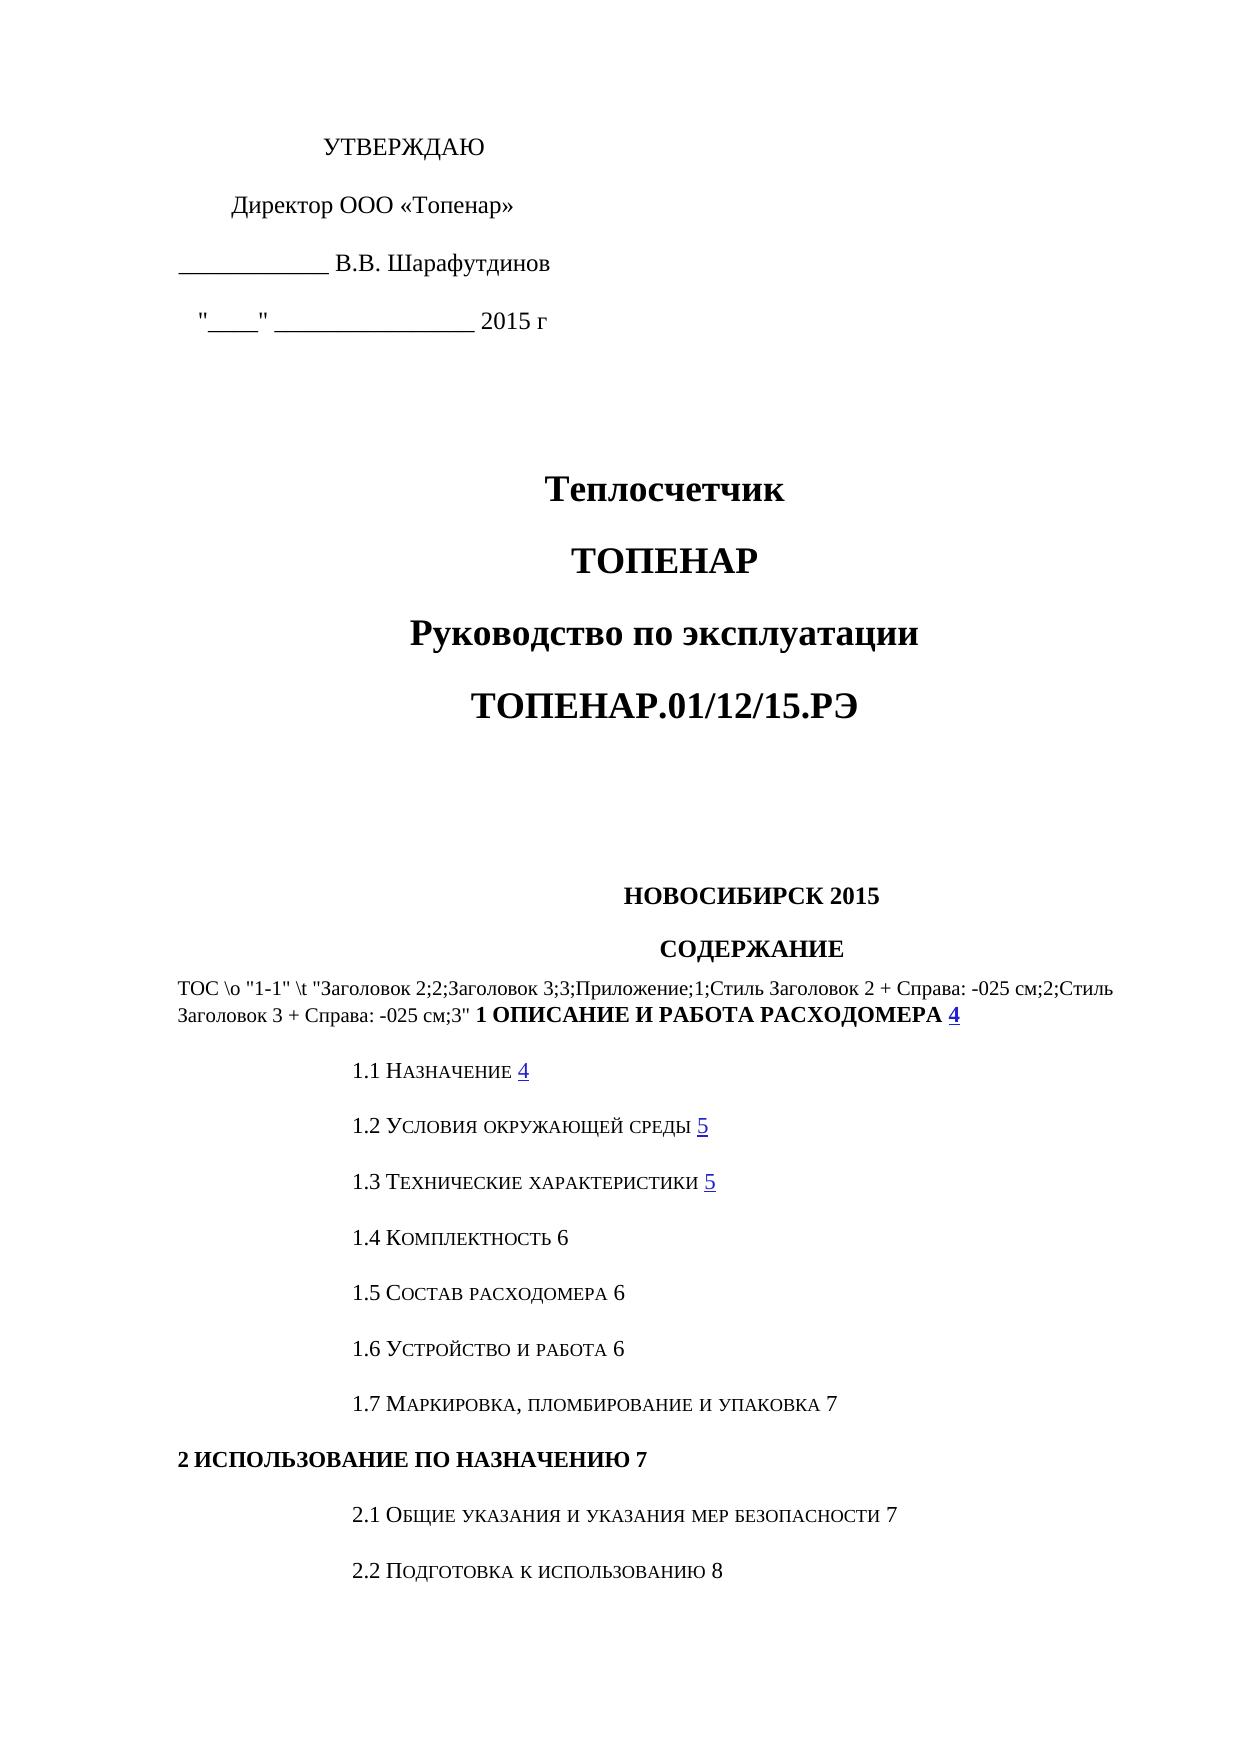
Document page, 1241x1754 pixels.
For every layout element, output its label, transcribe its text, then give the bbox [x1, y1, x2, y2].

text 2 ИСПОЛЬЗОВАНИЕ ПО НАЗНАЧЕНИЮ 7 [177, 1446, 1152, 1472]
table_header УТВЕРЖДАЮ Директор ООО «Топенар» ____________ В.В. Шарафутдинов "____" ________________ 2015 г [177, 118, 568, 336]
text 1.7 Маркировка, пломбирование и упаковка 7 [322, 1390, 1152, 1417]
text 2.1 Общие указания и указания мер безопасности 7 [322, 1501, 1152, 1528]
text 1.6 Устройство и работа 6 [322, 1335, 1152, 1361]
text 1.3 Технические характеристики 5 [322, 1168, 1152, 1194]
text 2.2 Подготовка к использованию 8 [322, 1557, 1152, 1583]
text 1.4 Комплектность 6 [322, 1224, 1152, 1250]
text TOC \o "1-1" \t "Заголовок 2;2;Заголовок 3;3;Приложение;1;Стиль Заголовок 2 + Справа: -025 см;2;Стиль Заголовок 3 + Справа: -025 см;3" 1 ОПИСАНИЕ И РАБОТА РАСХОДОМЕРА 4 [177, 976, 1152, 1028]
text 1.5 Состав расходомера 6 [322, 1279, 1152, 1306]
text 1.2 Условия окружающей среды 5 [322, 1113, 1152, 1139]
text СОДЕРЖАНИЕ [322, 934, 1152, 963]
table_cell Теплосчетчик ТОПЕНАР Руководство по эксплуатации ТОПЕНАР.01/12/15.РЭ [177, 336, 1152, 856]
text НОВОСИБИРСК 2015 [322, 881, 1152, 910]
text 1.1 Назначение 4 [322, 1057, 1152, 1083]
